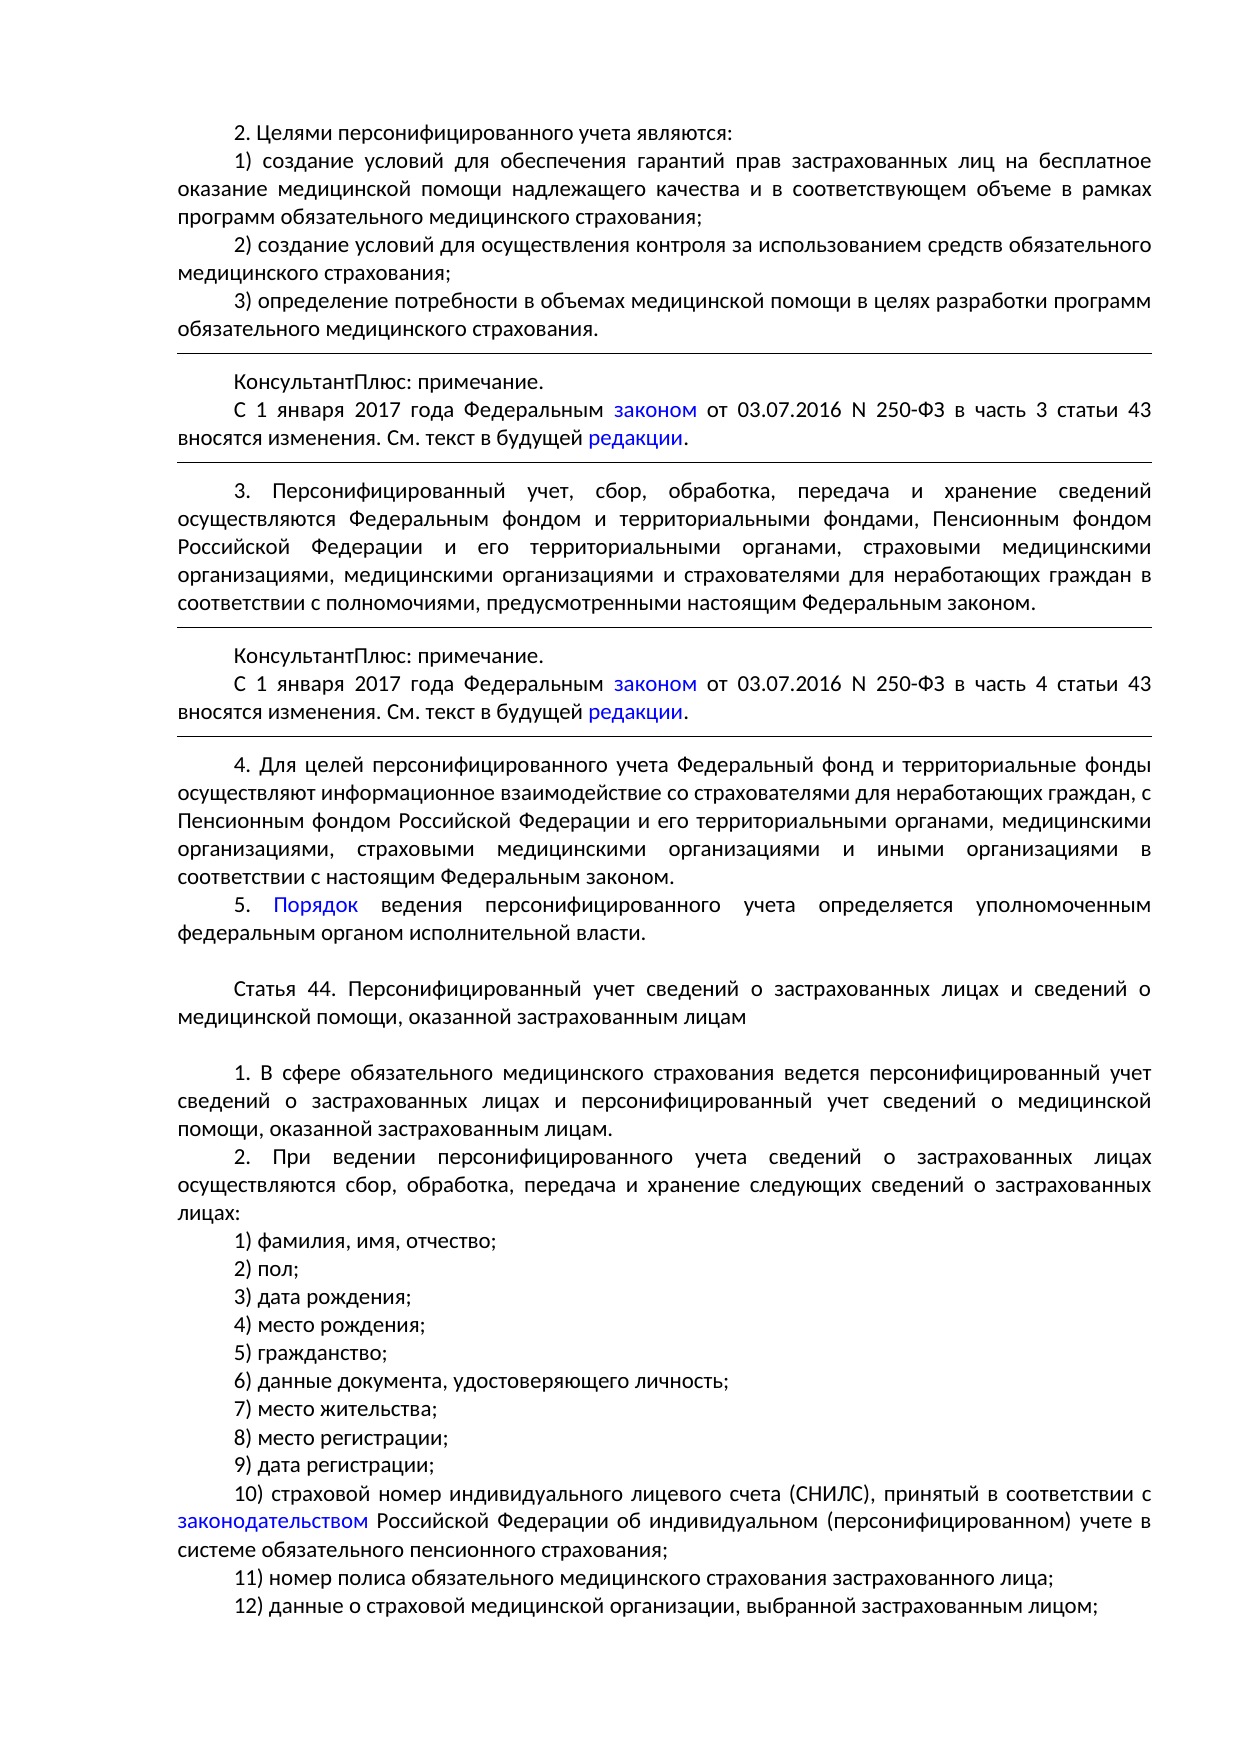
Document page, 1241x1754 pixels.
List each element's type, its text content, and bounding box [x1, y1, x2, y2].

text Статья 44. Персонифицированный учет сведений о застрахованных лицах и сведений о медицинской помощи, оказанной застрахованным лицам [177, 974, 1152, 1030]
text С 1 января 2017 года Федеральным законом от 03.07.2016 N 250-ФЗ в часть 3 статьи 43 вносятся изменения. См. текст в будущей редакции. [177, 395, 1152, 451]
text 3) дата рождения; [177, 1282, 1152, 1311]
text КонсультантПлюс: примечание. [177, 367, 1152, 395]
text 1. В сфере обязательного медицинского страхования ведется персонифицированный учет сведений о застрахованных лицах и персонифицированный учет сведений о медицинской помощи, оказанной застрахованным лицам. [177, 1058, 1152, 1142]
text 11) номер полиса обязательного медицинского страхования застрахованного лица; [177, 1563, 1152, 1591]
text 2) создание условий для осуществления контроля за использованием средств обязательного медицинского страхования; [177, 230, 1152, 286]
text 5) гражданство; [177, 1338, 1152, 1367]
text 2. Целями персонифицированного учета являются: [177, 118, 1152, 146]
text 3) определение потребности в объемах медицинской помощи в целях разработки программ обязательного медицинского страхования. [177, 286, 1152, 342]
text 7) место жительства; [177, 1394, 1152, 1423]
text КонсультантПлюс: примечание. [177, 641, 1152, 669]
text 4) место рождения; [177, 1311, 1152, 1338]
text 2. При ведении персонифицированного учета сведений о застрахованных лицах осуществляются сбор, обработка, передача и хранение следующих сведений о застрахованных лицах: [177, 1142, 1152, 1226]
text 12) данные о страховой медицинской организации, выбранной застрахованным лицом; [177, 1591, 1152, 1619]
text 8) место регистрации; [177, 1423, 1152, 1451]
text 1) создание условий для обеспечения гарантий прав застрахованных лиц на бесплатное оказание медицинской помощи надлежащего качества и в соответствующем объеме в рамках программ обязательного медицинского страхования; [177, 146, 1152, 230]
text 2) пол; [177, 1254, 1152, 1282]
text 3. Персонифицированный учет, сбор, обработка, передача и хранение сведений осуществляются Федеральным фондом и территориальными фондами, Пенсионным фондом Российской Федерации и его территориальными органами, страховыми медицинскими организациями, медицинскими организациями и страхователями для неработающих граждан в соответствии с полномочиями, предусмотренными настоящим Федеральным законом. [177, 476, 1152, 616]
text 1) фамилия, имя, отчество; [177, 1226, 1152, 1254]
text 6) данные документа, удостоверяющего личность; [177, 1367, 1152, 1394]
text С 1 января 2017 года Федеральным законом от 03.07.2016 N 250-ФЗ в часть 4 статьи 43 вносятся изменения. См. текст в будущей редакции. [177, 669, 1152, 725]
text 4. Для целей персонифицированного учета Федеральный фонд и территориальные фонды осуществляют информационное взаимодействие со страхователями для неработающих граждан, с Пенсионным фондом Российской Федерации и его территориальными органами, медицинскими организациями, страховыми медицинскими организациями и иными организациями в соответствии с настоящим Федеральным законом. [177, 750, 1152, 890]
text 5. Порядок ведения персонифицированного учета определяется уполномоченным федеральным органом исполнительной власти. [177, 890, 1152, 946]
text 10) страховой номер индивидуального лицевого счета (СНИЛС), принятый в соответствии с законодательством Российской Федерации об индивидуальном (персонифицированном) учете в системе обязательного пенсионного страхования; [177, 1479, 1152, 1563]
text 9) дата регистрации; [177, 1451, 1152, 1479]
